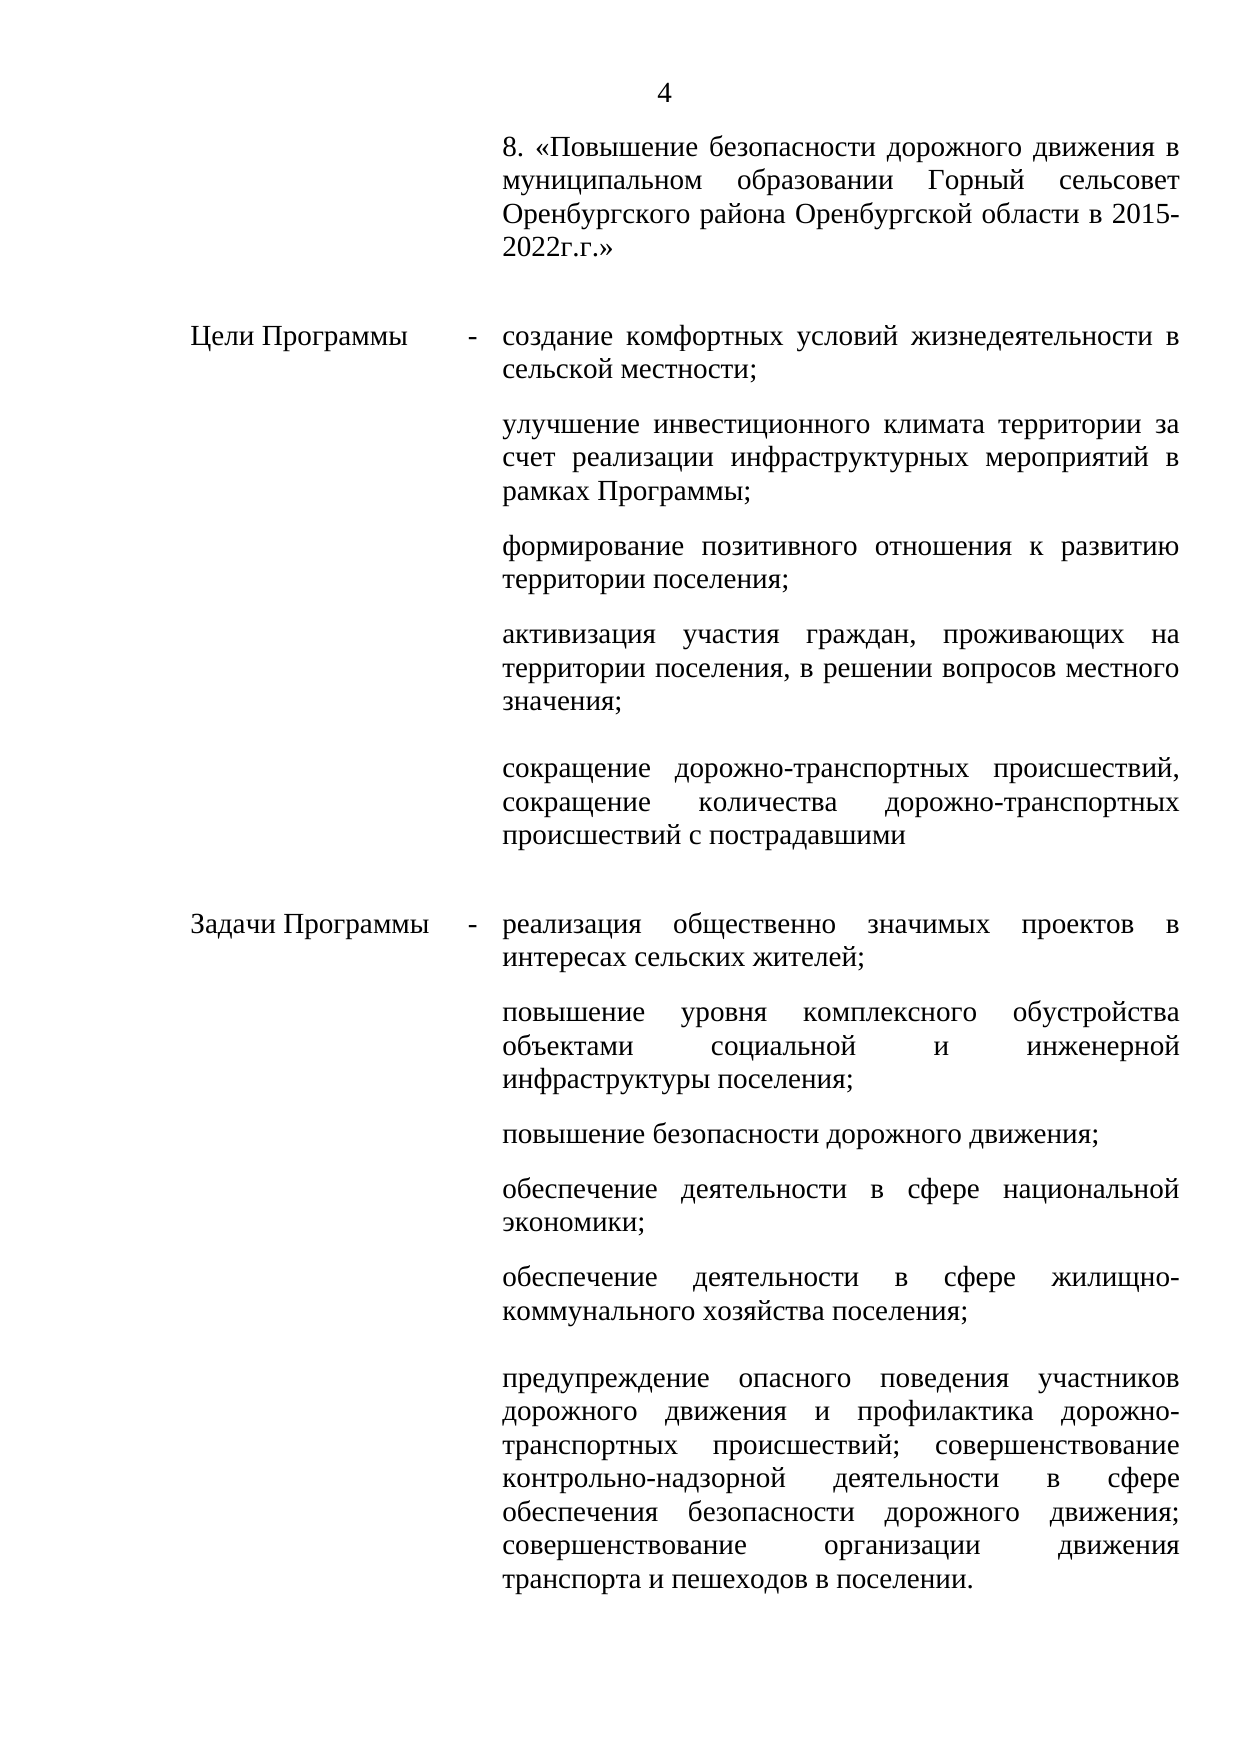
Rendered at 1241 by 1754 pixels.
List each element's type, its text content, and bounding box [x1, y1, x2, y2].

table_cell Цели Программы [184, 307, 461, 895]
table_cell формирование позитивного отношения к развитию территории поселения; [496, 517, 1187, 606]
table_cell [496, 118, 1187, 307]
table_cell Задачи Программы [184, 895, 461, 1605]
table_cell повышение безопасности дорожного движения; [496, 1105, 1187, 1160]
table_cell создание комфортных условий жизнедеятельности в сельской местности; [496, 307, 1187, 395]
table_cell обеспечение деятельности в сфере национальной экономики; [496, 1160, 1187, 1248]
table_cell обеспечение деятельности в сфере жилищно-коммунального хозяйства поселения; предупреждение опасного поведения участников дорожного движения и профилактика дорожно-транспортных происшествий; совершенствование контрольно-надзорной деятельности в сфере обеспечения безопасности дорожного движения; совершенствование организации движения транспорта и пешеходов в поселении. [496, 1249, 1187, 1605]
table_cell - [461, 895, 496, 1605]
table_cell активизация участия граждан, проживающих на территории поселения, в решении вопросов местного значения; сокращение дорожно-транспортных происшествий, сокращение количества дорожно-транспортных происшествий с пострадавшими [496, 606, 1187, 895]
table_cell реализация общественно значимых проектов в интересах сельских жителей; [496, 895, 1187, 983]
table_cell повышение уровня комплексного обустройства объектами социальной и инженерной инфраструктуры поселения; [496, 984, 1187, 1105]
table_cell - [461, 307, 496, 895]
table_cell улучшение инвестиционного климата территории за счет реализации инфраструктурных мероприятий в рамках Программы; [496, 395, 1187, 517]
